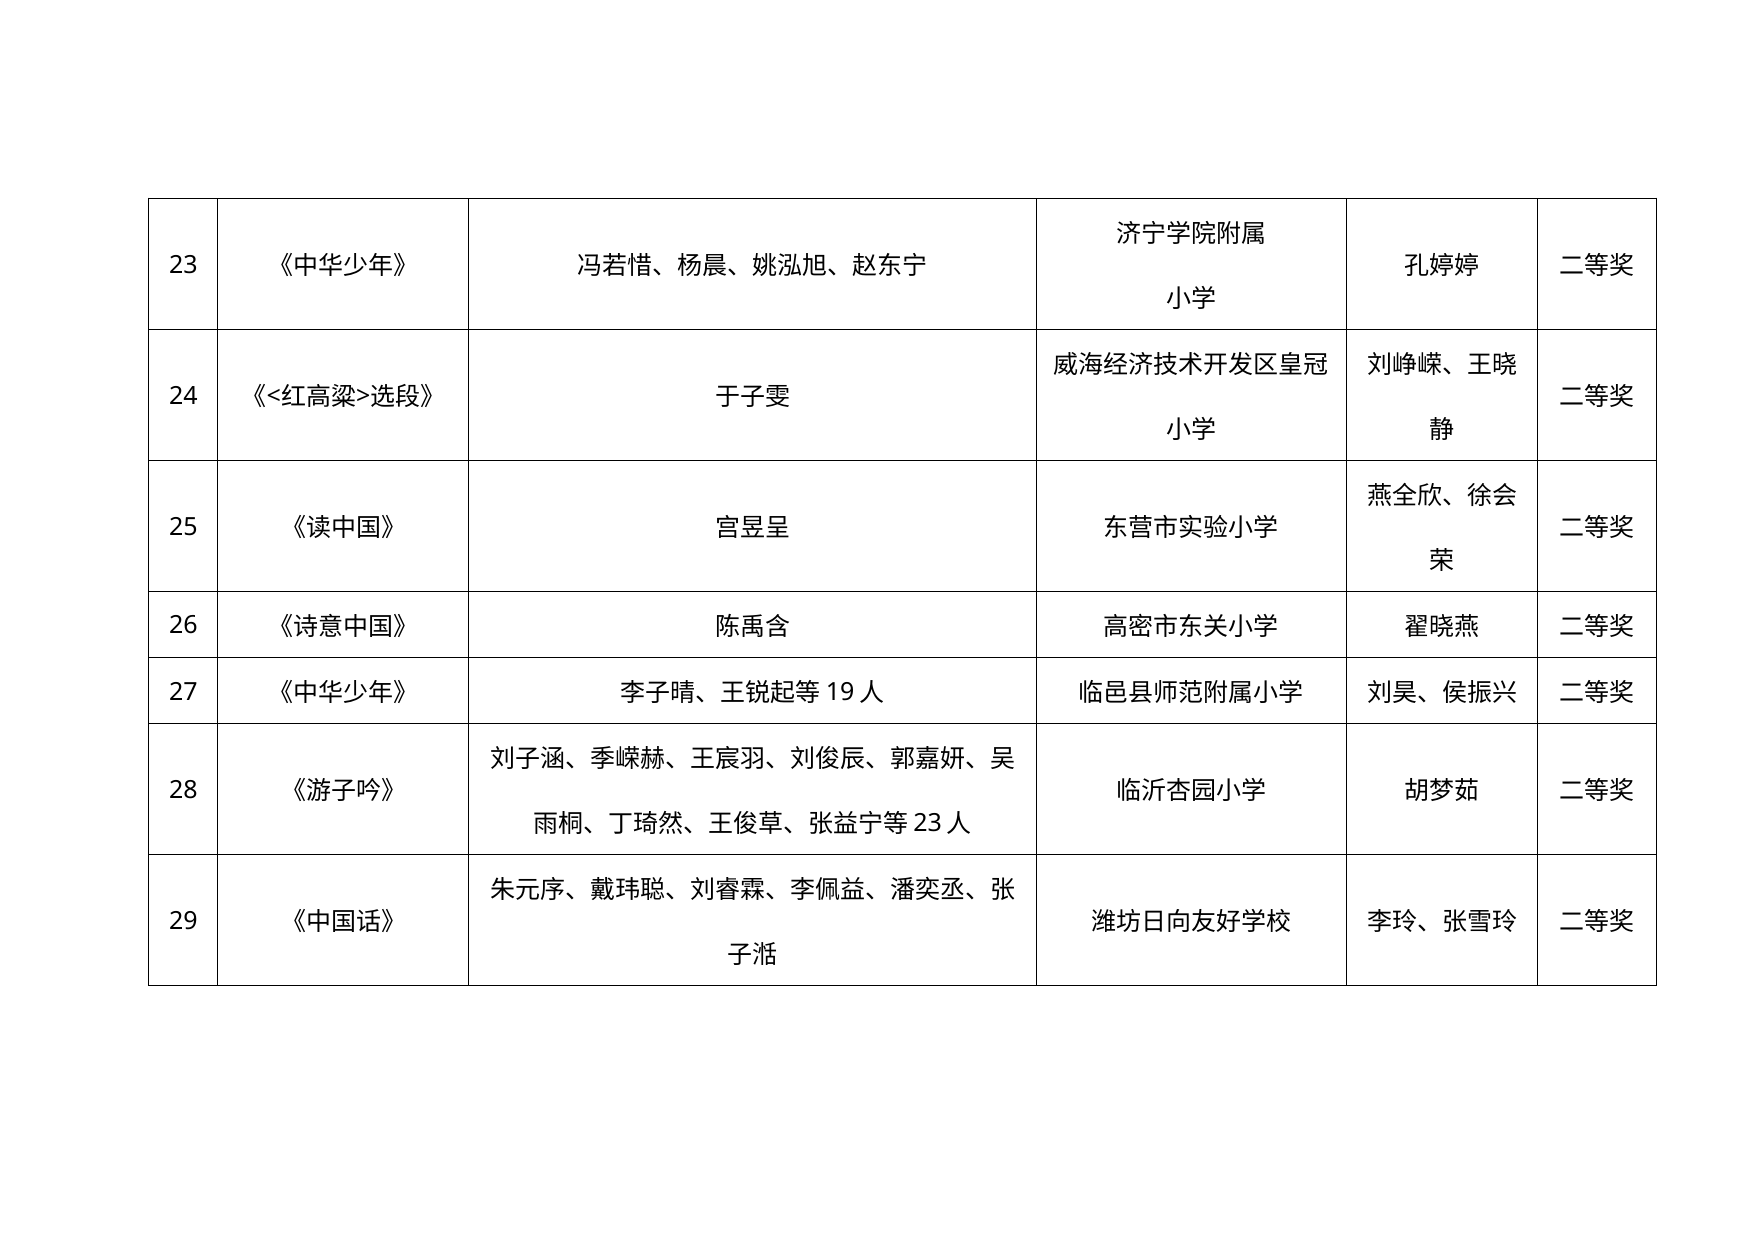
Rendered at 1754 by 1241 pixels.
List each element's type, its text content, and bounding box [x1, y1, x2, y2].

table_cell 26 [149, 592, 217, 657]
table_cell 威海经济技术开发区皇冠小学 [1037, 330, 1346, 460]
table_cell 刘峥嵘、王晓静 [1347, 330, 1537, 460]
table_cell 二等奖 [1538, 592, 1656, 657]
table_cell 《游子吟》 [218, 724, 468, 854]
table_cell 李子晴、王锐起等19人 [469, 658, 1036, 723]
table_cell 二等奖 [1538, 461, 1656, 591]
table_cell 二等奖 [1538, 724, 1656, 854]
table_cell 东营市实验小学 [1037, 461, 1346, 591]
table_cell 刘昊、侯振兴 [1347, 658, 1537, 723]
table_cell 28 [149, 724, 217, 854]
table_cell 27 [149, 658, 217, 723]
table_cell 《中国话》 [218, 855, 468, 985]
table_cell 23 [149, 199, 217, 329]
table_cell 二等奖 [1538, 330, 1656, 460]
table_cell 《<红高粱>选段》 [218, 330, 468, 460]
table_cell 燕全欣、徐会荣 [1347, 461, 1537, 591]
table_cell 潍坊日向友好学校 [1037, 855, 1346, 985]
table_cell 《中华少年》 [218, 199, 468, 329]
table_cell 翟晓燕 [1347, 592, 1537, 657]
table_cell 陈禹含 [469, 592, 1036, 657]
table_cell 高密市东关小学 [1037, 592, 1346, 657]
table_cell 24 [149, 330, 217, 460]
table_cell 临邑县师范附属小学 [1037, 658, 1346, 723]
table_cell 胡梦茹 [1347, 724, 1537, 854]
table_cell 孔婷婷 [1347, 199, 1537, 329]
table_cell 济宁学院附属 小学 [1037, 199, 1346, 329]
table_cell 刘子涵、季嵘赫、王宸羽、刘俊辰、郭嘉妍、吴雨桐、丁琦然、王俊草、张益宁等23人 [469, 724, 1036, 854]
table_cell 二等奖 [1538, 855, 1656, 985]
table_cell 二等奖 [1538, 658, 1656, 723]
table_cell 25 [149, 461, 217, 591]
table_cell 《诗意中国》 [218, 592, 468, 657]
table_cell 29 [149, 855, 217, 985]
table_cell 朱元序、戴玮聪、刘睿霖、李佩益、潘奕丞、张子湉 [469, 855, 1036, 985]
table_cell 二等奖 [1538, 199, 1656, 329]
table_cell 《中华少年》 [218, 658, 468, 723]
table_cell 临沂杏园小学 [1037, 724, 1346, 854]
table_cell 宫昱呈 [469, 461, 1036, 591]
table_cell 冯若惜、杨晨、姚泓旭、赵东宁 [469, 199, 1036, 329]
table_cell 于子雯 [469, 330, 1036, 460]
table_cell 《读中国》 [218, 461, 468, 591]
table_cell 李玲、张雪玲 [1347, 855, 1537, 985]
